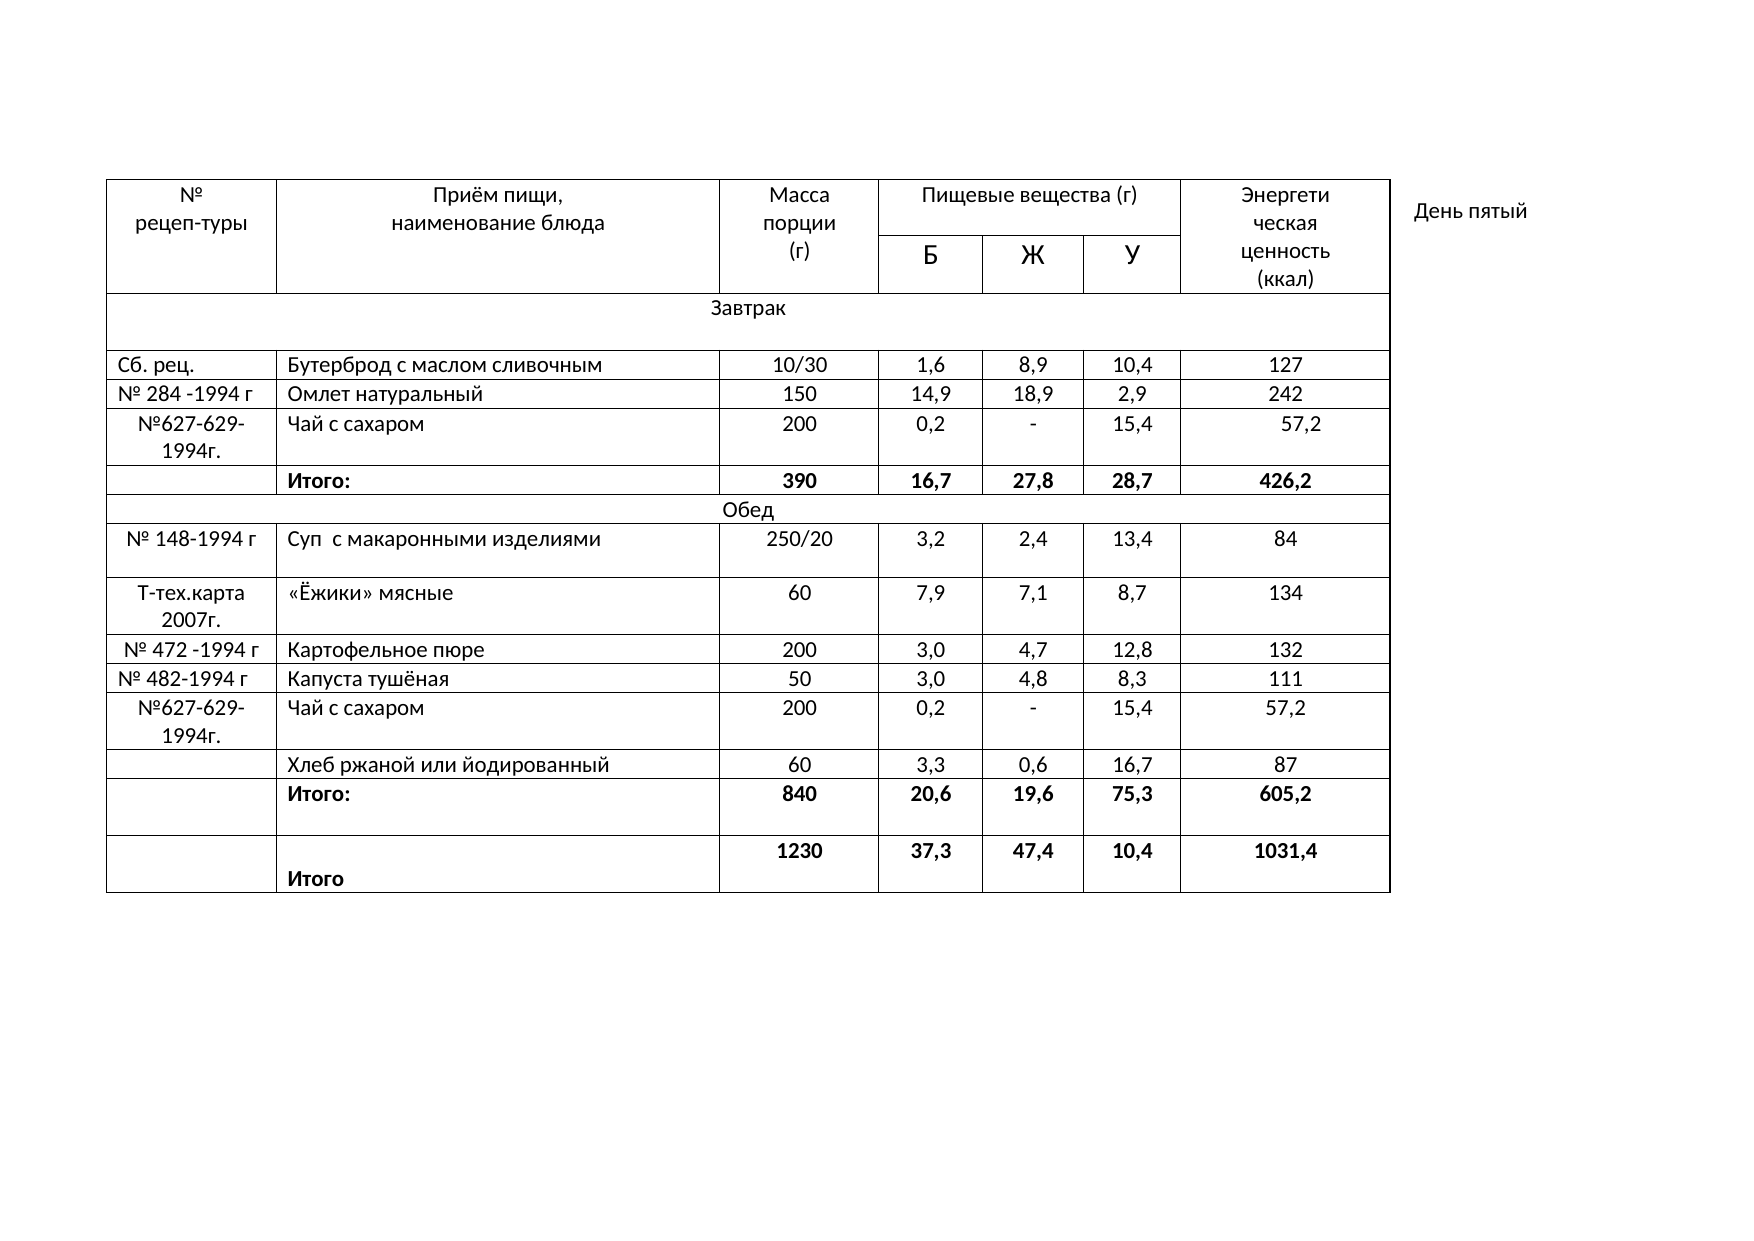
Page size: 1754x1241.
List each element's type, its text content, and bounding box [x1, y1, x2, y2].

table_cell Итого: [277, 466, 719, 494]
table_cell 132 [1181, 635, 1389, 663]
table_cell - [983, 409, 1083, 465]
table_cell 10/30 [720, 351, 878, 378]
table_cell 13,4 [1084, 524, 1180, 577]
table_cell Завтрак [107, 294, 1389, 349]
table_cell 0,6 [983, 750, 1083, 778]
text День пятый [1391, 196, 1636, 224]
table_cell Омлет натуральный [277, 380, 719, 408]
table_cell 15,4 [1084, 693, 1180, 749]
table_cell 19,6 [983, 779, 1083, 835]
table_cell Ж [983, 236, 1083, 292]
table_header Энергети ческая ценность (ккал) [1181, 180, 1389, 292]
table_cell Сб. рец. [107, 351, 276, 378]
table_cell 10,4 [1084, 351, 1180, 378]
table_cell 0,2 [879, 693, 982, 749]
table_cell 127 [1181, 351, 1389, 378]
table_cell 3,3 [879, 750, 982, 778]
table_cell 7,9 [879, 578, 982, 634]
table_header № рецеп-туры [107, 180, 276, 292]
table_cell 12,8 [1084, 635, 1180, 663]
table_header Масса порции (г) [720, 180, 878, 292]
table_header Приём пищи, наименование блюда [277, 180, 719, 292]
table_cell №627-629- 1994г. [107, 693, 276, 749]
table_cell № 148- [107, 524, 276, 577]
table_cell Суп с макаронными изделиями [277, 524, 719, 577]
table_cell 4,7 [983, 635, 1083, 663]
table_cell 4,8 [983, 664, 1083, 692]
table_cell № 284 [107, 380, 276, 408]
table_cell 1230 [720, 836, 878, 892]
table_cell 8,7 [1084, 578, 1180, 634]
table_cell 200 [720, 635, 878, 663]
table_cell 60 [720, 750, 878, 778]
table_cell Обед [107, 495, 1389, 523]
table_cell 1031,4 [1181, 836, 1389, 892]
table_cell 111 [1181, 664, 1389, 692]
table_cell Чай с сахаром [277, 693, 719, 749]
table_cell 27,8 [983, 466, 1083, 494]
table_cell Б [879, 236, 982, 292]
table_cell [107, 750, 276, 778]
table_cell 3,0 [879, 635, 982, 663]
table_cell 84 [1181, 524, 1389, 577]
table_cell Итого [277, 836, 719, 892]
table_cell 60 [720, 578, 878, 634]
table_cell 37,3 [879, 836, 982, 892]
table_cell 87 [1181, 750, 1389, 778]
table_cell У [1084, 236, 1180, 292]
table_cell 47,4 [983, 836, 1083, 892]
table_cell 2,4 [983, 524, 1083, 577]
table_cell 3,2 [879, 524, 982, 577]
table_cell №627-629- 1994г. [107, 409, 276, 465]
table_cell 134 [1181, 578, 1389, 634]
table_cell № 472 [107, 635, 276, 663]
table_cell № 482- [107, 664, 276, 692]
table_cell 16,7 [879, 466, 982, 494]
table_cell 250/20 [720, 524, 878, 577]
table_cell 3,0 [879, 664, 982, 692]
table_cell 14,9 [879, 380, 982, 408]
table_cell 150 [720, 380, 878, 408]
table_cell Чай с сахаром [277, 409, 719, 465]
table_cell 1,6 [879, 351, 982, 378]
table_cell [107, 836, 276, 892]
table_cell - [983, 693, 1083, 749]
table_cell 8,9 [983, 351, 1083, 378]
table_cell 57,2 [1181, 693, 1389, 749]
table_header Пищевые вещества (г) [879, 180, 1180, 235]
table_cell 426,2 [1181, 466, 1389, 494]
table_cell 10,4 [1084, 836, 1180, 892]
table_cell Бутерброд с маслом сливочным [277, 351, 719, 378]
table_cell 50 [720, 664, 878, 692]
table_cell Т-тех.карта 2007г. [107, 578, 276, 634]
table_cell 200 [720, 693, 878, 749]
table_cell 2,9 [1084, 380, 1180, 408]
table_cell 28,7 [1084, 466, 1180, 494]
table_cell 20,6 [879, 779, 982, 835]
table_cell 840 [720, 779, 878, 835]
table_cell [107, 779, 276, 835]
table_cell 7,1 [983, 578, 1083, 634]
table_cell [107, 466, 276, 494]
table_cell 57,2 [1181, 409, 1389, 465]
table_cell 16,7 [1084, 750, 1180, 778]
table_cell 15,4 [1084, 409, 1180, 465]
table_cell 18,9 [983, 380, 1083, 408]
table_cell 605,2 [1181, 779, 1389, 835]
table_cell Капуста тушёная [277, 664, 719, 692]
table_cell 390 [720, 466, 878, 494]
table_cell «Ёжики» мясные [277, 578, 719, 634]
table_cell 242 [1181, 380, 1389, 408]
table_cell Картофельное пюре [277, 635, 719, 663]
table_cell 75,3 [1084, 779, 1180, 835]
table_cell 200 [720, 409, 878, 465]
table_cell 8,3 [1084, 664, 1180, 692]
table_cell Итого: [277, 779, 719, 835]
table_cell 0,2 [879, 409, 982, 465]
table_cell Хлеб ржаной или йодированный [277, 750, 719, 778]
